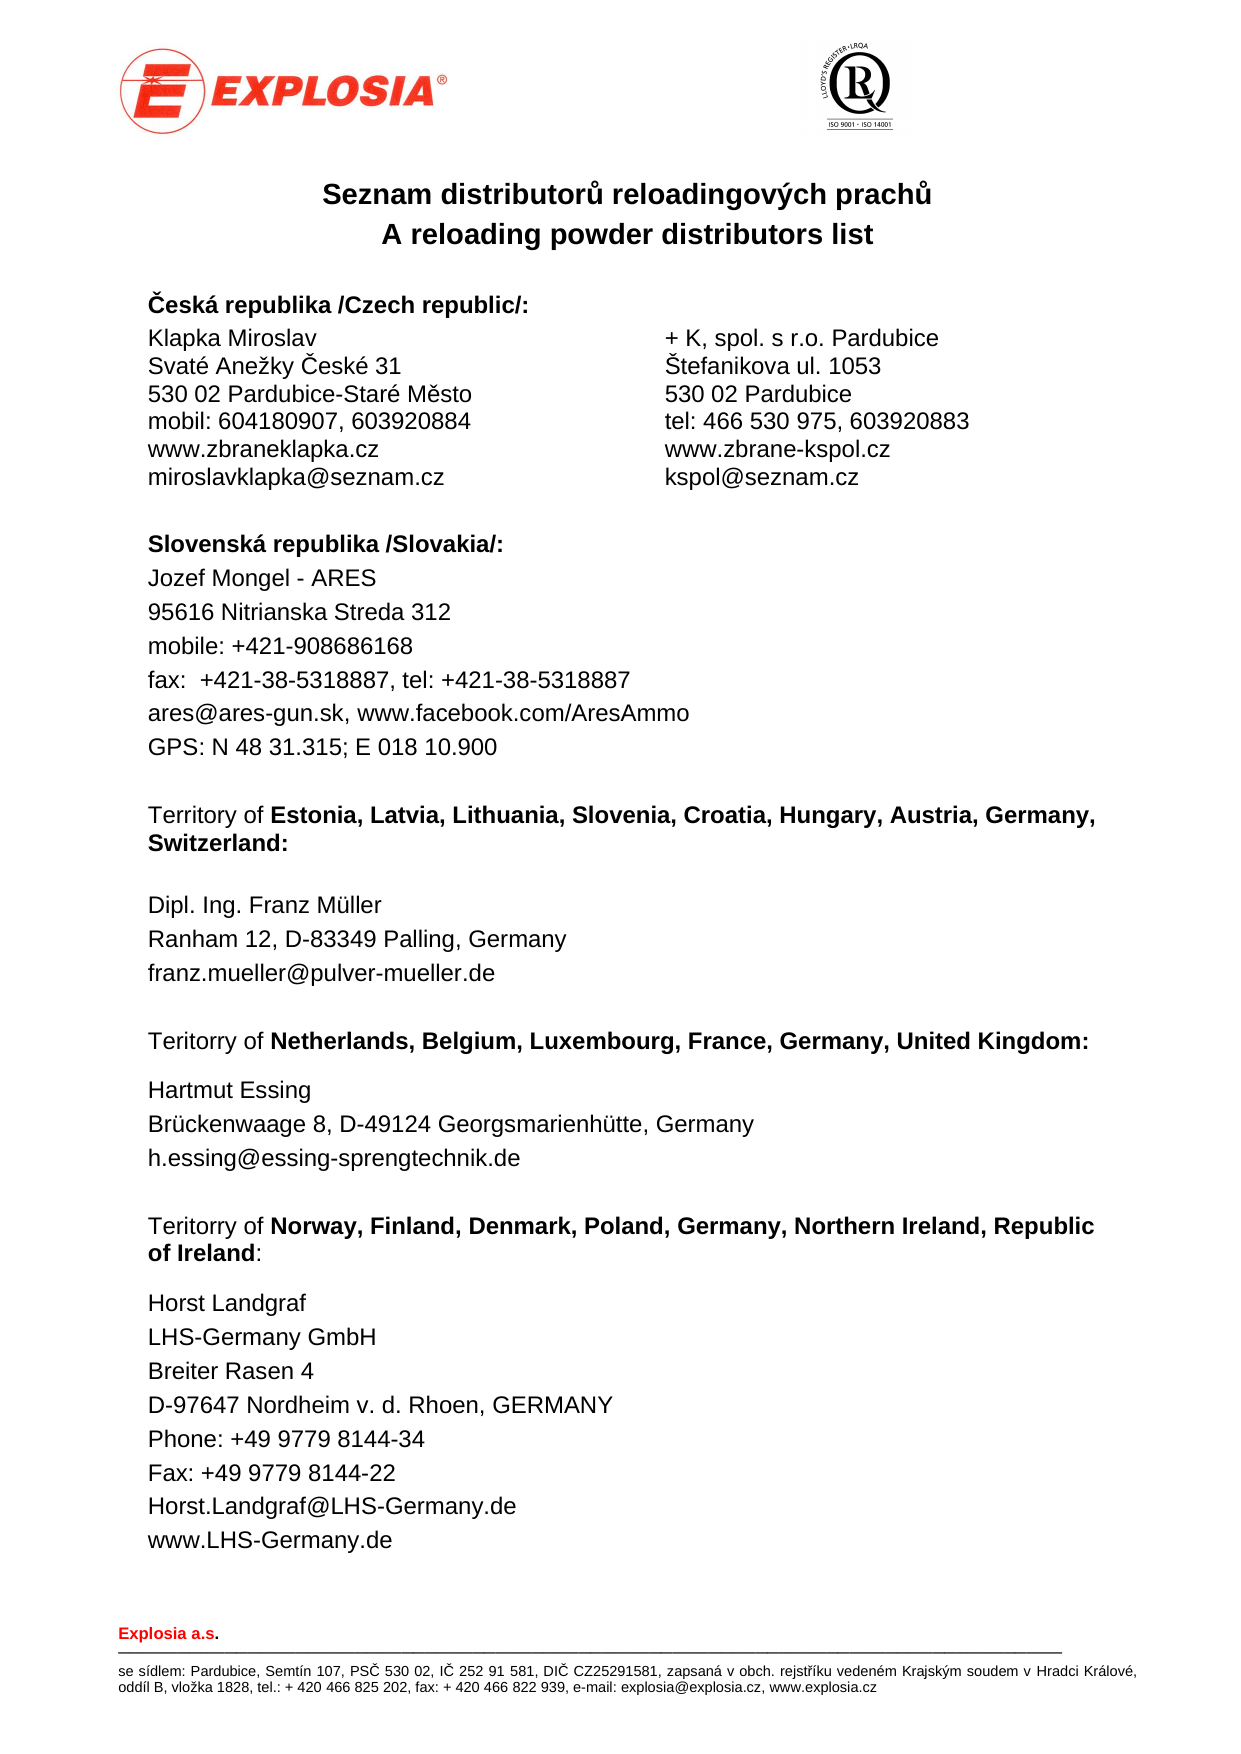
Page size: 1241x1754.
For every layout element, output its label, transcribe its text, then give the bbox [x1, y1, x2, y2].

text ares@ares-gun.sk, www.facebook.com/AresAmmo [148, 699, 1107, 727]
text Territory of Estonia, Latvia, Lithuania, Slovenia, Croatia, Hungary, Austria, Germany, Switzerland: [148, 801, 1107, 885]
text franz.mueller@pulver-mueller.de [148, 959, 1107, 986]
text Horst Landgraf [148, 1289, 1107, 1317]
text LHS-Germany GmbH [148, 1323, 1107, 1351]
text Ranham 12, D-83349 Palling, Germany [148, 925, 1107, 953]
text Fax: +49 9779 8144-22 [148, 1458, 1107, 1486]
text www.LHS-Germany.de [148, 1526, 1107, 1554]
text h.essing@essing-sprengtechnik.de [148, 1144, 1107, 1172]
text Klapka Miroslav + K, spol. s r.o. Pardubice Svaté Anežky České 31 Štefanikova ul. 1053 530 02 Pardubice-Staré Město 530 02 Pardubice mobil: 604180907, 603920884 tel: 466 530 975, 603920883 www.zbraneklapka.cz www.zbrane-kspol.cz miroslavklapka@seznam.cz kspol@seznam.cz [148, 324, 1107, 490]
text 95616 Nitrianska Streda 312 [148, 598, 1107, 625]
text D-97647 Nordheim v. d. Rhoen, GERMANY [148, 1391, 1107, 1418]
text Breiter Rasen 4 [148, 1357, 1107, 1384]
text mobile: +421-908686168 [148, 632, 1107, 659]
text Seznam distributorů reloadingových prachů [148, 177, 1107, 211]
text A reloading powder distributors list [148, 217, 1107, 250]
text Dipl. Ing. Franz Müller [148, 891, 1107, 919]
text fax: +421-38-5318887, tel: +421-38-5318887 [148, 666, 1107, 693]
text Teritorry of Norway, Finland, Denmark, Poland, Germany, Northern Ireland, Republic of Ireland: [148, 1212, 1107, 1267]
text Horst.Landgraf@LHS-Germany.de [148, 1492, 1107, 1520]
text GPS: N 48 31.315; E 018 10.900 [148, 733, 1107, 761]
text Česká republika /Czech republic/: [148, 291, 1107, 318]
picture [103, 43, 458, 142]
text Jozef Mongel - ARES [148, 564, 1107, 592]
text Phone: +49 9779 8144-34 [148, 1424, 1107, 1452]
picture [797, 29, 917, 142]
text Hartmut Essing [148, 1076, 1107, 1104]
text Slovenská republika /Slovakia/: [148, 530, 1107, 558]
text Brückenwaage 8, D-49124 Georgsmarienhütte, Germany [148, 1110, 1107, 1138]
text Teritorry of Netherlands, Belgium, Luxembourg, France, Germany, United Kingdom: [148, 1027, 1107, 1054]
